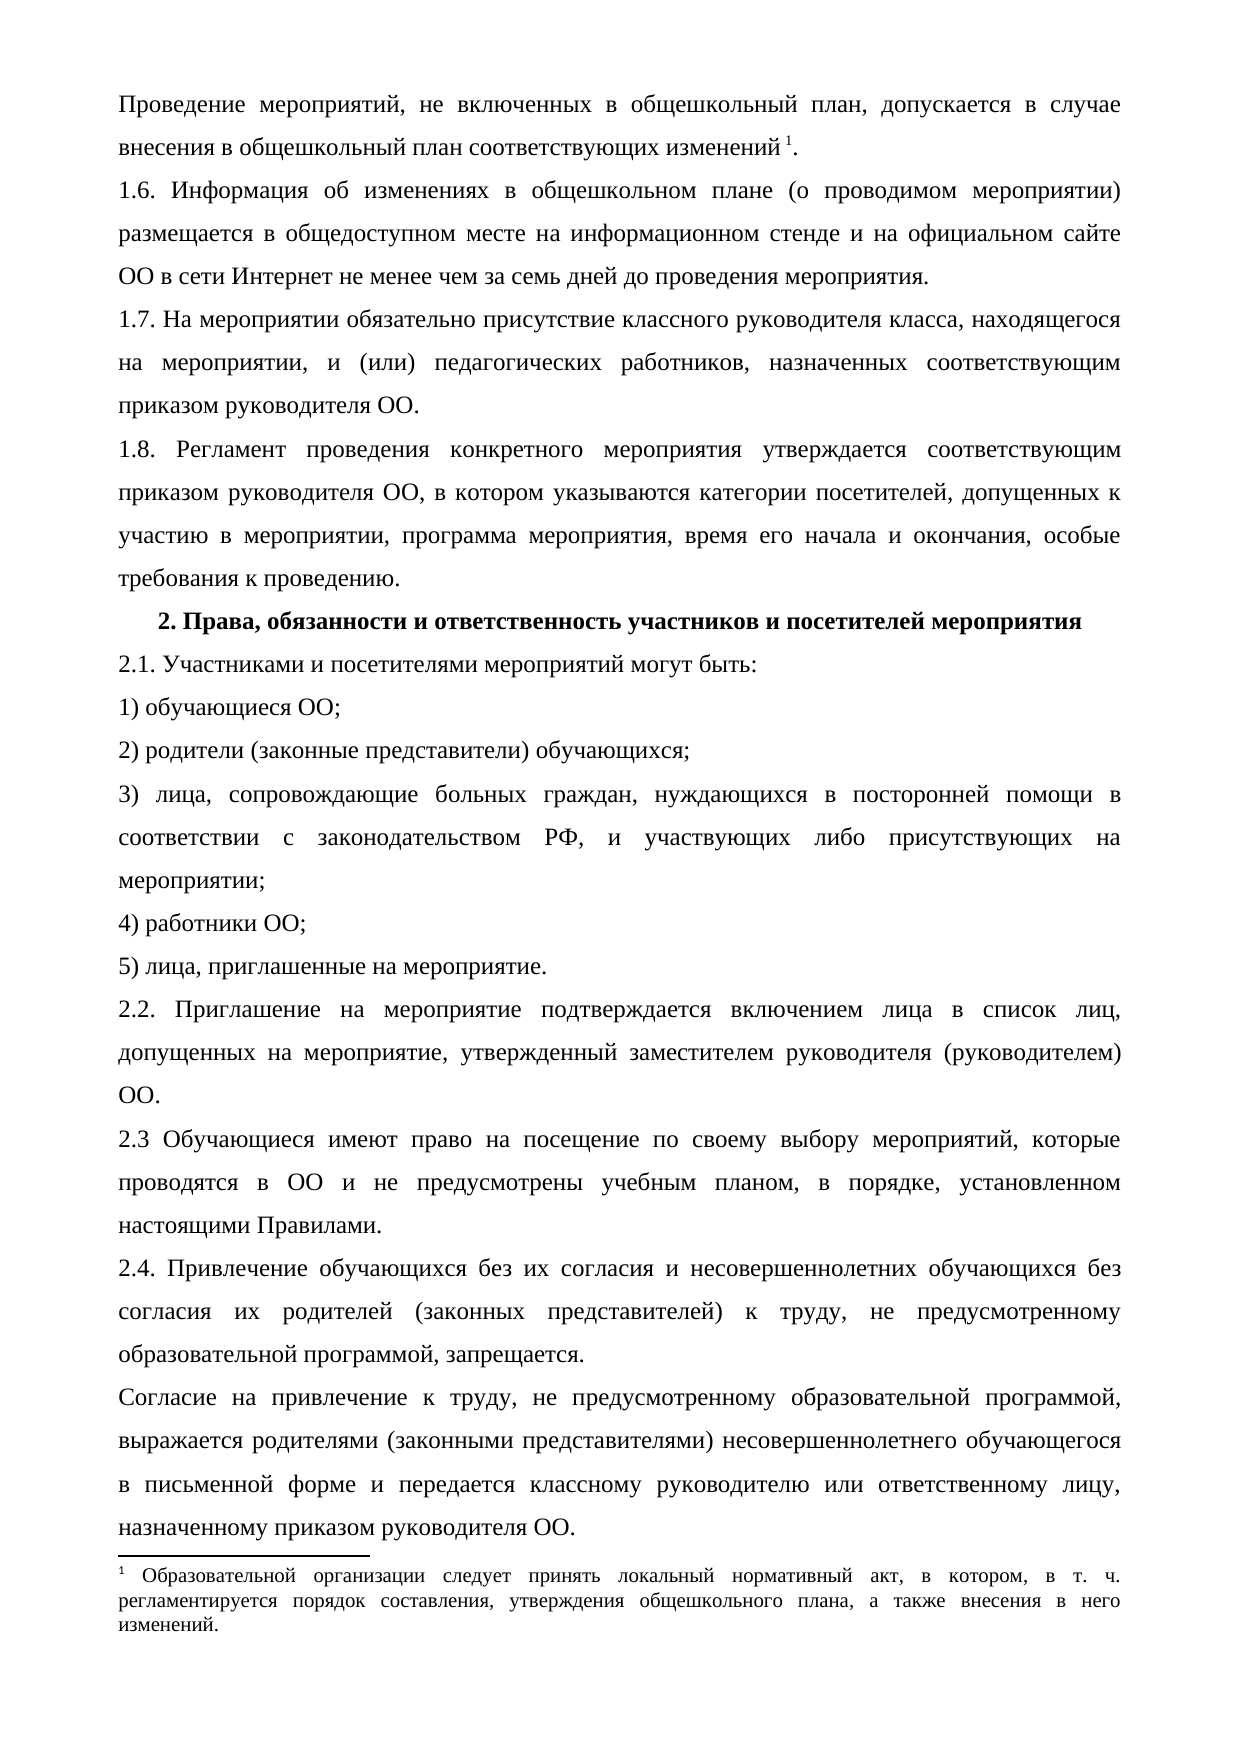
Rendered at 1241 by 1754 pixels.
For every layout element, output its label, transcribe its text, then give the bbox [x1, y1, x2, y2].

text 1) обучающиеся ОО; [118, 692, 1122, 721]
text Согласие на привлечение к труду, не предусмотренному образовательной программой, выражается родителями (законными представителями) несовершеннолетнего обучающегося в письменной форме и передается классному руководителю или ответственному лицу, назначенному приказом руководителя ОО. [118, 1382, 1122, 1541]
text 1.8. Регламент проведения конкретного мероприятия утверждается соответствующим приказом руководителя ОО, в котором указываются категории посетителей, допущенных к участию в мероприятии, программа мероприятия, время его начала и окончания, особые требования к проведению. [118, 434, 1122, 592]
text 2.3 Обучающиеся имеют право на посещение по своему выбору мероприятий, которые проводятся в ОО и не предусмотрены учебным планом, в порядке, установленном настоящими Правилами. [118, 1124, 1122, 1239]
text 5) лица, приглашенные на мероприятие. [118, 951, 1122, 980]
text 4) работники ОО; [118, 908, 1122, 937]
text Проведение мероприятий, не включенных в общешкольный план, допускается в случае внесения в общешкольный план соответствующих изменений . [118, 89, 1122, 161]
text 2. Права, обязанности и ответственность участников и посетителей мероприятия [118, 606, 1122, 635]
text 2.4. Привлечение обучающихся без их согласия и несовершеннолетних обучающихся без согласия их родителей (законных представителей) к труду, не предусмотренному образовательной программой, запрещается. [118, 1253, 1122, 1368]
text 2.2. Приглашение на мероприятие подтверждается включением лица в список лиц, допущенных на мероприятие, утвержденный заместителем руководителя (руководителем) ОО. [118, 994, 1122, 1109]
text 3) лица, сопровождающие больных граждан, нуждающихся в посторонней помощи в соответствии с законодательством РФ, и участвующих либо присутствующих на мероприятии; [118, 779, 1122, 894]
text 1.7. На мероприятии обязательно присутствие классного руководителя класса, находящегося на мероприятии, и (или) педагогических работников, назначенных соответствующим приказом руководителя ОО. [118, 304, 1122, 419]
text 1.6. Информация об изменениях в общешкольном плане (о проводимом мероприятии) размещается в общедоступном месте на информационном стенде и на официальном сайте ОО в сети Интернет не менее чем за семь дней до проведения мероприятия. [118, 204, 1122, 290]
text 2.1. Участниками и посетителями мероприятий могут быть: [118, 649, 1122, 678]
text 2) родители (законные представители) обучающихся; [118, 736, 1122, 764]
